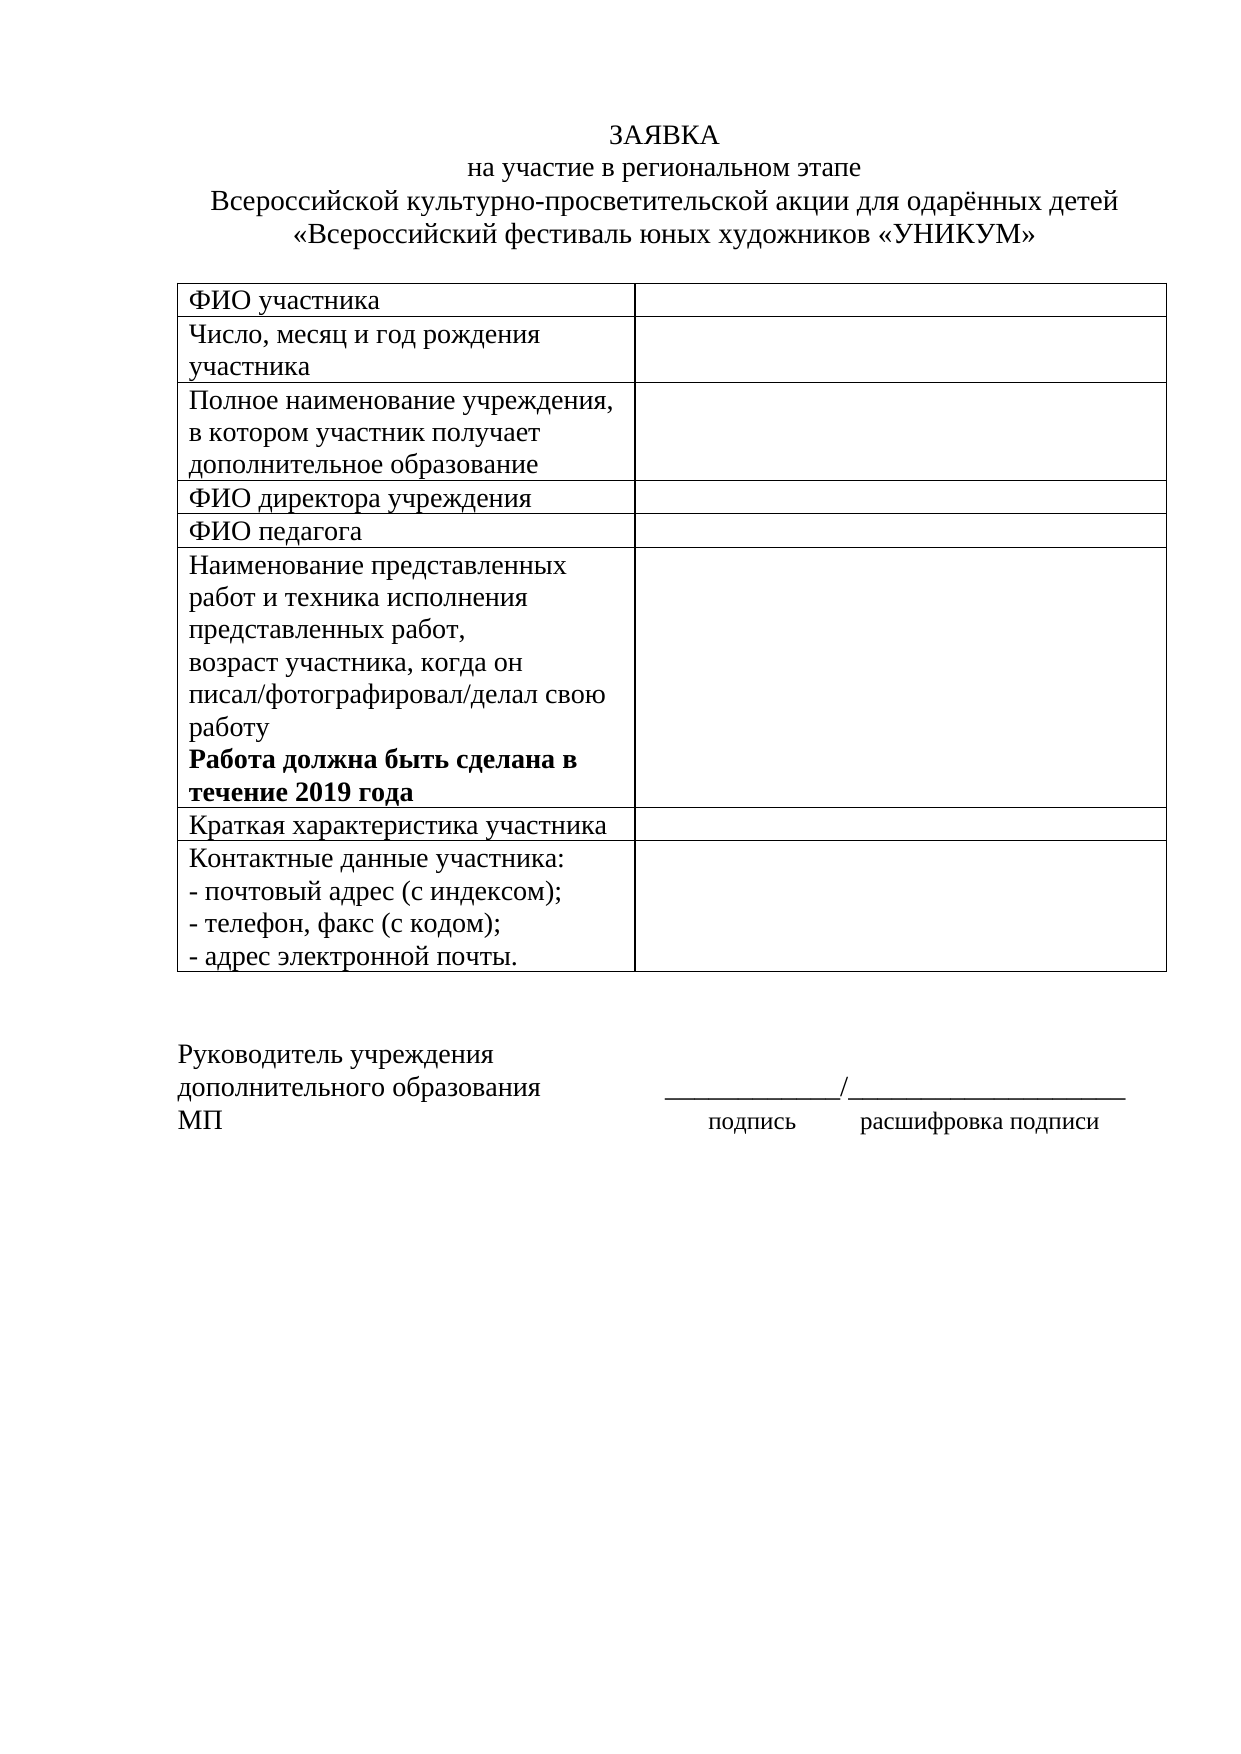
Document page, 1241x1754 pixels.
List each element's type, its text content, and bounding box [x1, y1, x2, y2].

table_cell ФИО директора учреждения [178, 481, 634, 513]
table_cell Полное наименование учреждения, в котором участник получает дополнительное образование [178, 383, 634, 480]
table_cell [636, 317, 1166, 382]
table_header [636, 284, 1166, 316]
text на участие в региональном этапе [177, 151, 1152, 183]
table_cell Число, месяц и год рождения участника [178, 317, 634, 382]
table_cell [636, 383, 1166, 480]
text Всероссийской культурно-просветительской акции для одарённых детей «Всероссийский фестиваль юных художников «УНИКУМ» [1036, 183, 1152, 250]
table_cell Контактные данные участника: - почтовый адрес (с индексом); - телефон, факс (с кодом); - адрес электронной почты. [178, 841, 634, 971]
table_cell [636, 481, 1166, 513]
table_cell [636, 548, 1166, 807]
text Руководитель учреждения [177, 1037, 1152, 1069]
text МП подпись расшифровка подписи [177, 1103, 1152, 1135]
table_cell Краткая характеристика участника [178, 808, 634, 840]
text дополнительного образования ____________/___________________ [177, 1069, 1152, 1103]
table_cell [636, 841, 1166, 971]
table_cell Наименование представленных работ и техника исполнения представленных работ, возраст участника, когда он писал/фотографировал/делал свою работу Работа должна быть сделана в течение 2019 года [178, 548, 634, 807]
text Всероссийской культурно-просветительской акции для одарённых детей «Всероссийский фестиваль юных художников «УНИКУМ» [177, 183, 293, 250]
table_cell [636, 808, 1166, 840]
text ЗАЯВКА [177, 118, 1152, 151]
table_cell ФИО педагога [178, 514, 634, 547]
table_header ФИО участника [178, 284, 634, 316]
table_cell [636, 514, 1166, 547]
